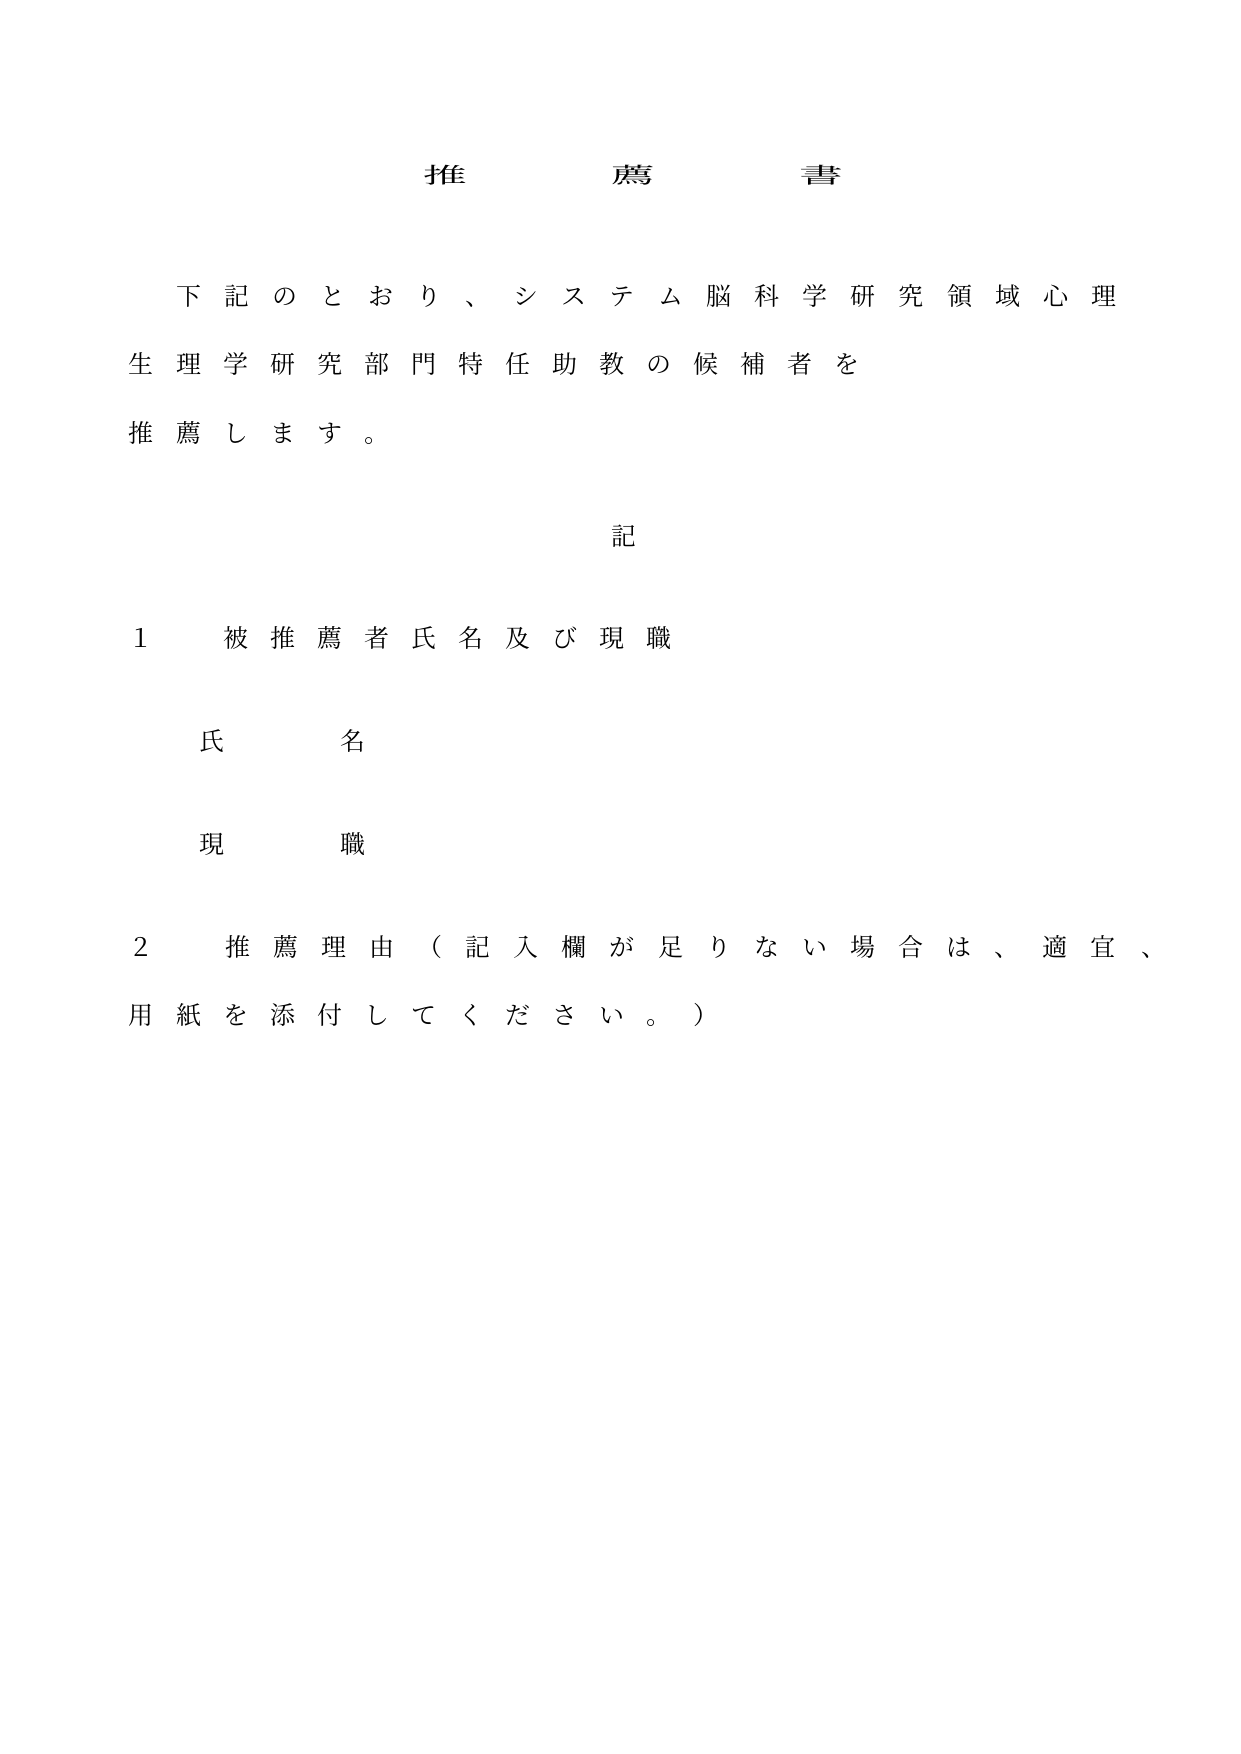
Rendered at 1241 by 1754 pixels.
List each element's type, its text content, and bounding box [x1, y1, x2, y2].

text １ 被推薦者氏名及び現職 [129, 603, 1141, 671]
text 推薦します。 [129, 397, 1141, 466]
text 推 薦 書 [129, 157, 1141, 192]
text 氏 名 [129, 706, 1141, 774]
text 下記のとおり、システム脳科学研究領域心理生理学研究部門特任助教の候補者を [129, 260, 1141, 397]
text 記 [129, 500, 1141, 568]
text ２ 推薦理由（記入欄が足りない場合は、適宜、用紙を添付してください。） [129, 911, 1141, 1048]
text 現 職 [129, 808, 1141, 877]
